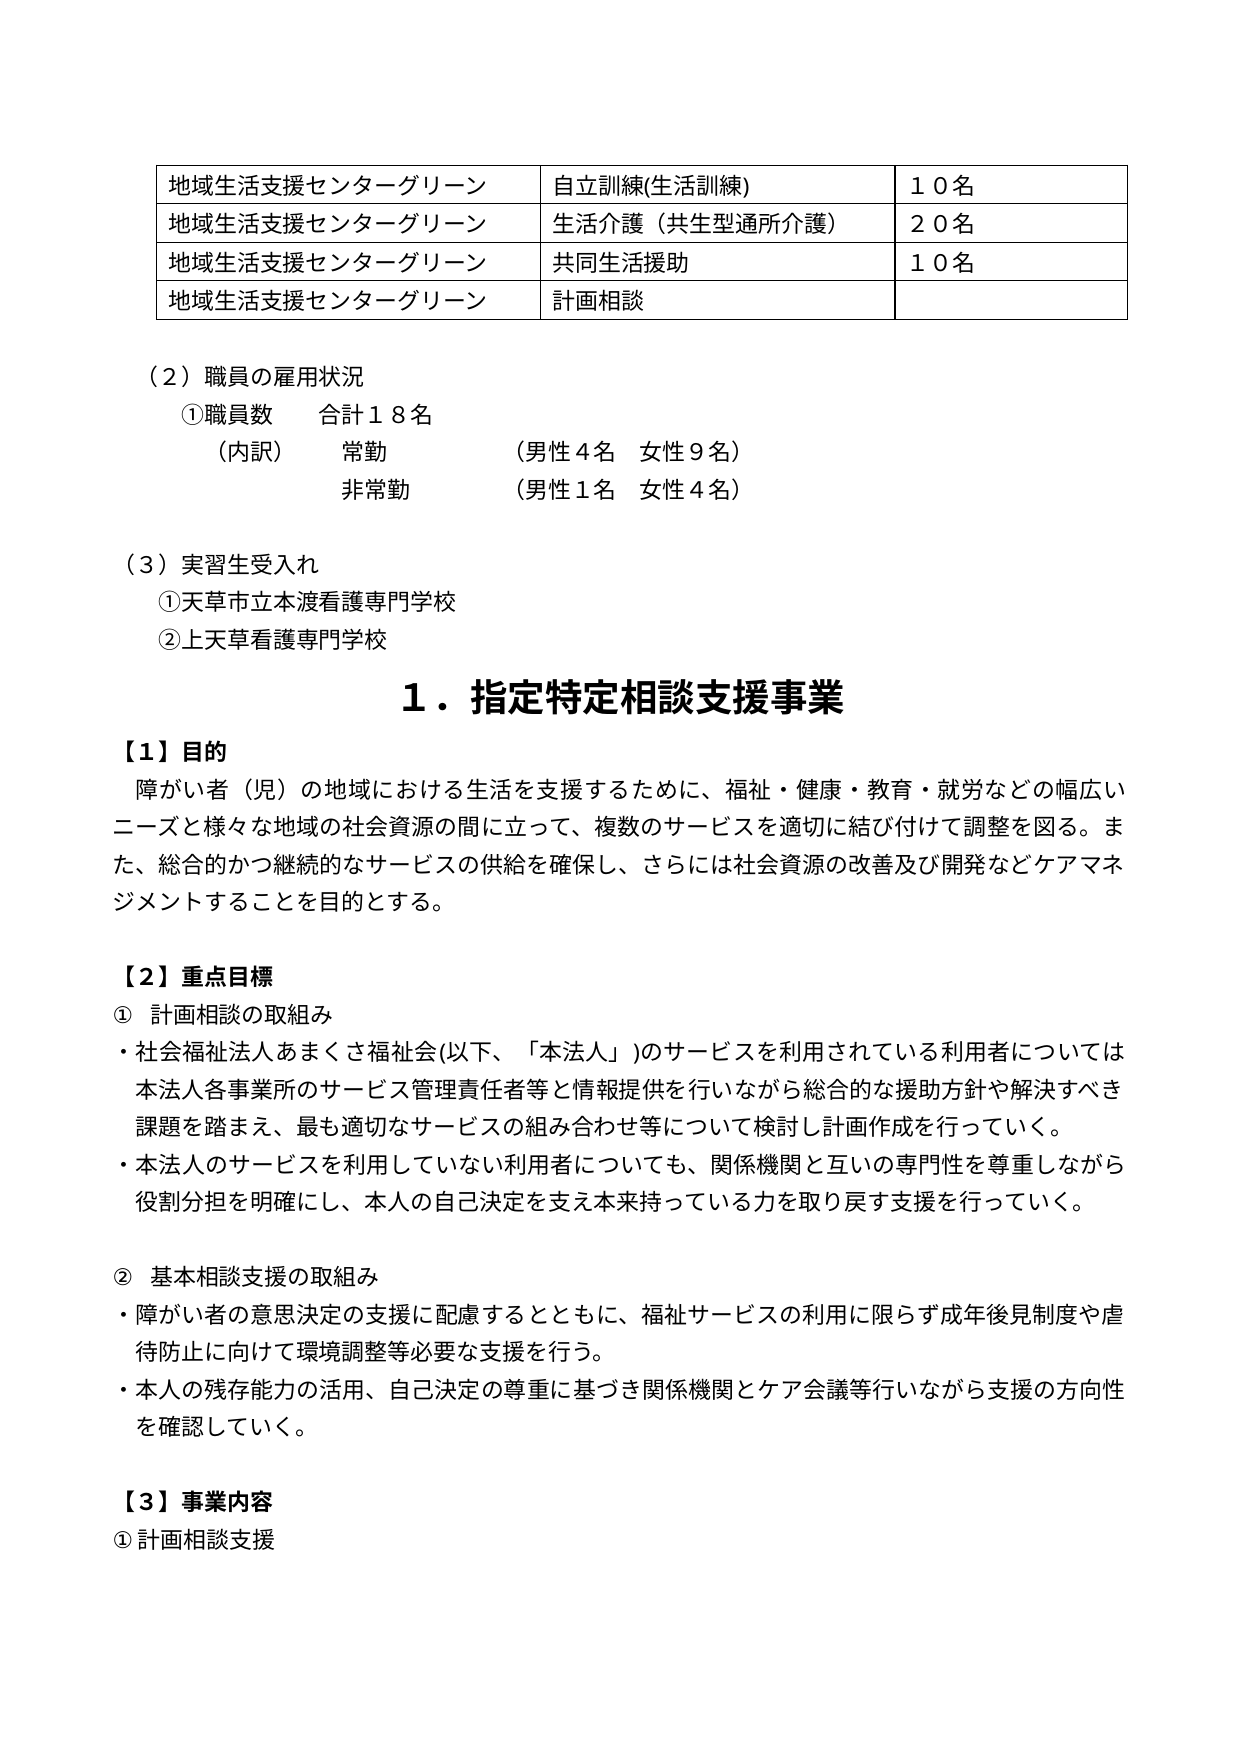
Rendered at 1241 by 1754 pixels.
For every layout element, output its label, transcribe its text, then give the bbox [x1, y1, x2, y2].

text （内訳） 常勤 （男性４名 女性９名） [112, 432, 1128, 470]
list 計画相談の取組み [112, 995, 1128, 1032]
table_cell 計画相談 [541, 281, 894, 319]
text 障がい者（児）の地域における生活を支援するために、福祉・健康・教育・就労などの幅広いニーズと様々な地域の社会資源の間に立って、複数のサービスを適切に結び付けて調整を図る。また、総合的かつ継続的なサービスの供給を確保し、さらには社会資源の改善及び開発などケアマネジメントすることを目的とする。 [112, 770, 1128, 920]
text 【３】事業内容 [112, 1482, 1128, 1520]
text ①天草市立本渡看護専門学校 [112, 582, 1128, 620]
table_cell 生活介護（共生型通所介護） [541, 204, 894, 242]
table_cell 地域生活支援センターグリーン [157, 243, 540, 280]
text １．指定特定相談支援事業 [112, 657, 1128, 732]
table_cell １０名 [896, 243, 1127, 280]
text ・社会福祉法人あまくさ福祉会(以下、「本法人」)のサービスを利用されている利用者については本法人各事業所のサービス管理責任者等と情報提供を行いながら総合的な援助方針や解決すべき課題を踏まえ、最も適切なサービスの組み合わせ等について検討し計画作成を行っていく。 [112, 1032, 1128, 1145]
table_cell 自立訓練(生活訓練) [541, 166, 894, 203]
text 非常勤 （男性１名 女性４名） [112, 470, 1128, 507]
table_cell 地域生活支援センターグリーン [157, 204, 540, 242]
list 基本相談支援の取組み [112, 1257, 1128, 1295]
table_cell 共同生活援助 [541, 243, 894, 280]
table_cell ２０名 [896, 204, 1127, 242]
text （３）実習生受入れ [112, 545, 1128, 582]
text ・障がい者の意思決定の支援に配慮するとともに、福祉サービスの利用に限らず成年後見制度や虐待防止に向けて環境調整等必要な支援を行う。 [112, 1295, 1128, 1370]
table_cell [896, 281, 1127, 319]
text 【１】目的 [112, 732, 1128, 770]
text ・本人の残存能力の活用、自己決定の尊重に基づき関係機関とケア会議等行いながら支援の方向性を確認していく。 [112, 1370, 1128, 1445]
text ①計画相談支援 [112, 1520, 1128, 1557]
table_cell 地域生活支援センターグリーン [157, 166, 540, 203]
table_cell 地域生活支援センターグリーン [157, 281, 540, 319]
text ①職員数 合計１８名 [112, 395, 1128, 432]
text ②上天草看護専門学校 [112, 620, 1128, 657]
text 【２】重点目標 [112, 957, 1128, 995]
table_cell １０名 [896, 166, 1127, 203]
text （２）職員の雇用状況 [112, 357, 1128, 395]
text ・本法人のサービスを利用していない利用者についても、関係機関と互いの専門性を尊重しながら役割分担を明確にし、本人の自己決定を支え本来持っている力を取り戻す支援を行っていく。 [112, 1145, 1128, 1220]
